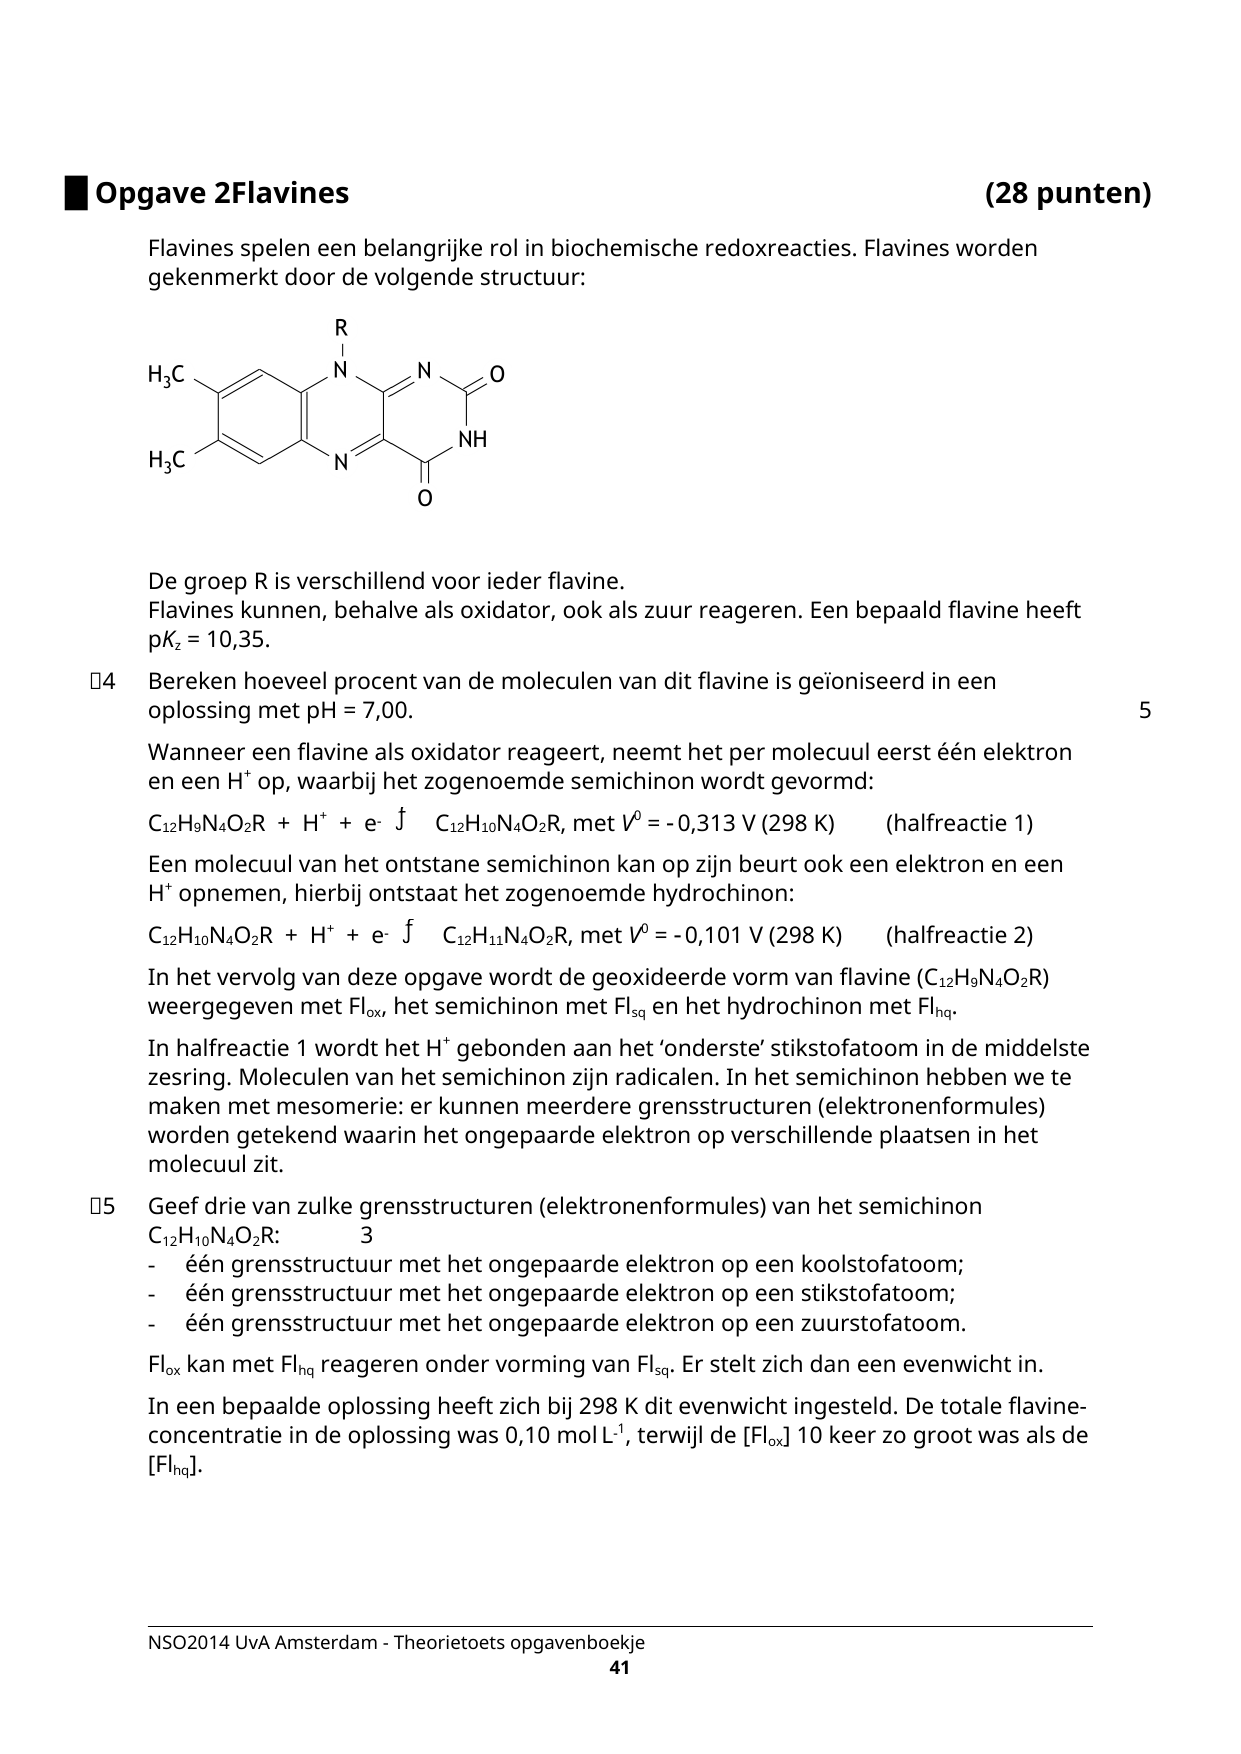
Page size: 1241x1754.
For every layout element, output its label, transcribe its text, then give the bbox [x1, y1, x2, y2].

list Bereken hoeveel procent van de moleculen van dit flavine is geïoniseerd in een oplossing met pH = 7,00. 5 [88, 666, 1093, 724]
text C12H9N4O2R + H+ + e C12H10N4O2R, met V0 = 0,313 V (298 K) (halfreactie 1) [148, 808, 1093, 837]
picture [147, 314, 513, 512]
text Een molecuul van het ontstane semichinon kan op zijn beurt ook een elektron en een H+ opnemen, hierbij ontstaat het zogenoemde hydrochinon: [148, 849, 1093, 908]
list één grensstructuur met het ongepaarde elektron op een koolstofatoom; [148, 1249, 1093, 1278]
list Geef drie van zulke grensstructuren (elektronenformules) van het semichinon C12H10N4O2R: 3 [88, 1191, 1093, 1249]
text In een bepaalde oplossing heeft zich bij 298 K dit evenwicht ingesteld. De totale flavine-concentratie in de oplossing was 0,10 mol L1, terwijl de [Flox] 10 keer zo groot was als de [Flhq]. [148, 1391, 1093, 1478]
text Flavines spelen een belangrijke rol in biochemische redoxreacties. Flavines worden gekenmerkt door de volgende structuur: [148, 233, 1093, 291]
text Flox kan met Flhq reageren onder vorming van Flsq. Er stelt zich dan een evenwicht in. [148, 1349, 1093, 1378]
text C12H10N4O2R + H+ + e C12H11N4O2R, met V0 = 0,101 V (298 K) (halfreactie 2) [148, 920, 1093, 949]
text In het vervolg van deze opgave wordt de geoxideerde vorm van flavine (C12H9N4O2R) weergegeven met Flox, het semichinon met Flsq en het hydrochinon met Flhq. [148, 962, 1093, 1020]
list Flavines (28 punten) [148, 173, 1093, 212]
list één grensstructuur met het ongepaarde elektron op een zuurstofatoom. [148, 1308, 1093, 1337]
text In halfreactie 1 wordt het H+ gebonden aan het ‘onderste’ stikstofatoom in de middelste zesring. Moleculen van het semichinon zijn radicalen. In het semichinon hebben we te maken met mesomerie: er kunnen meerdere grensstructuren (elektronenformules) worden getekend waarin het ongepaarde elektron op verschillende plaatsen in het molecuul zit. [148, 1033, 1093, 1178]
text Wanneer een flavine als oxidator reageert, neemt het per molecuul eerst één elektron en een H+ op, waarbij het zogenoemde semichinon wordt gevormd: [148, 737, 1093, 795]
text De groep R is verschillend voor ieder flavine. Flavines kunnen, behalve als oxidator, ook als zuur reageren. Een bepaald flavine heeft pKz = 10,35. [148, 566, 1093, 653]
list één grensstructuur met het ongepaarde elektron op een stikstofatoom; [148, 1278, 1093, 1308]
